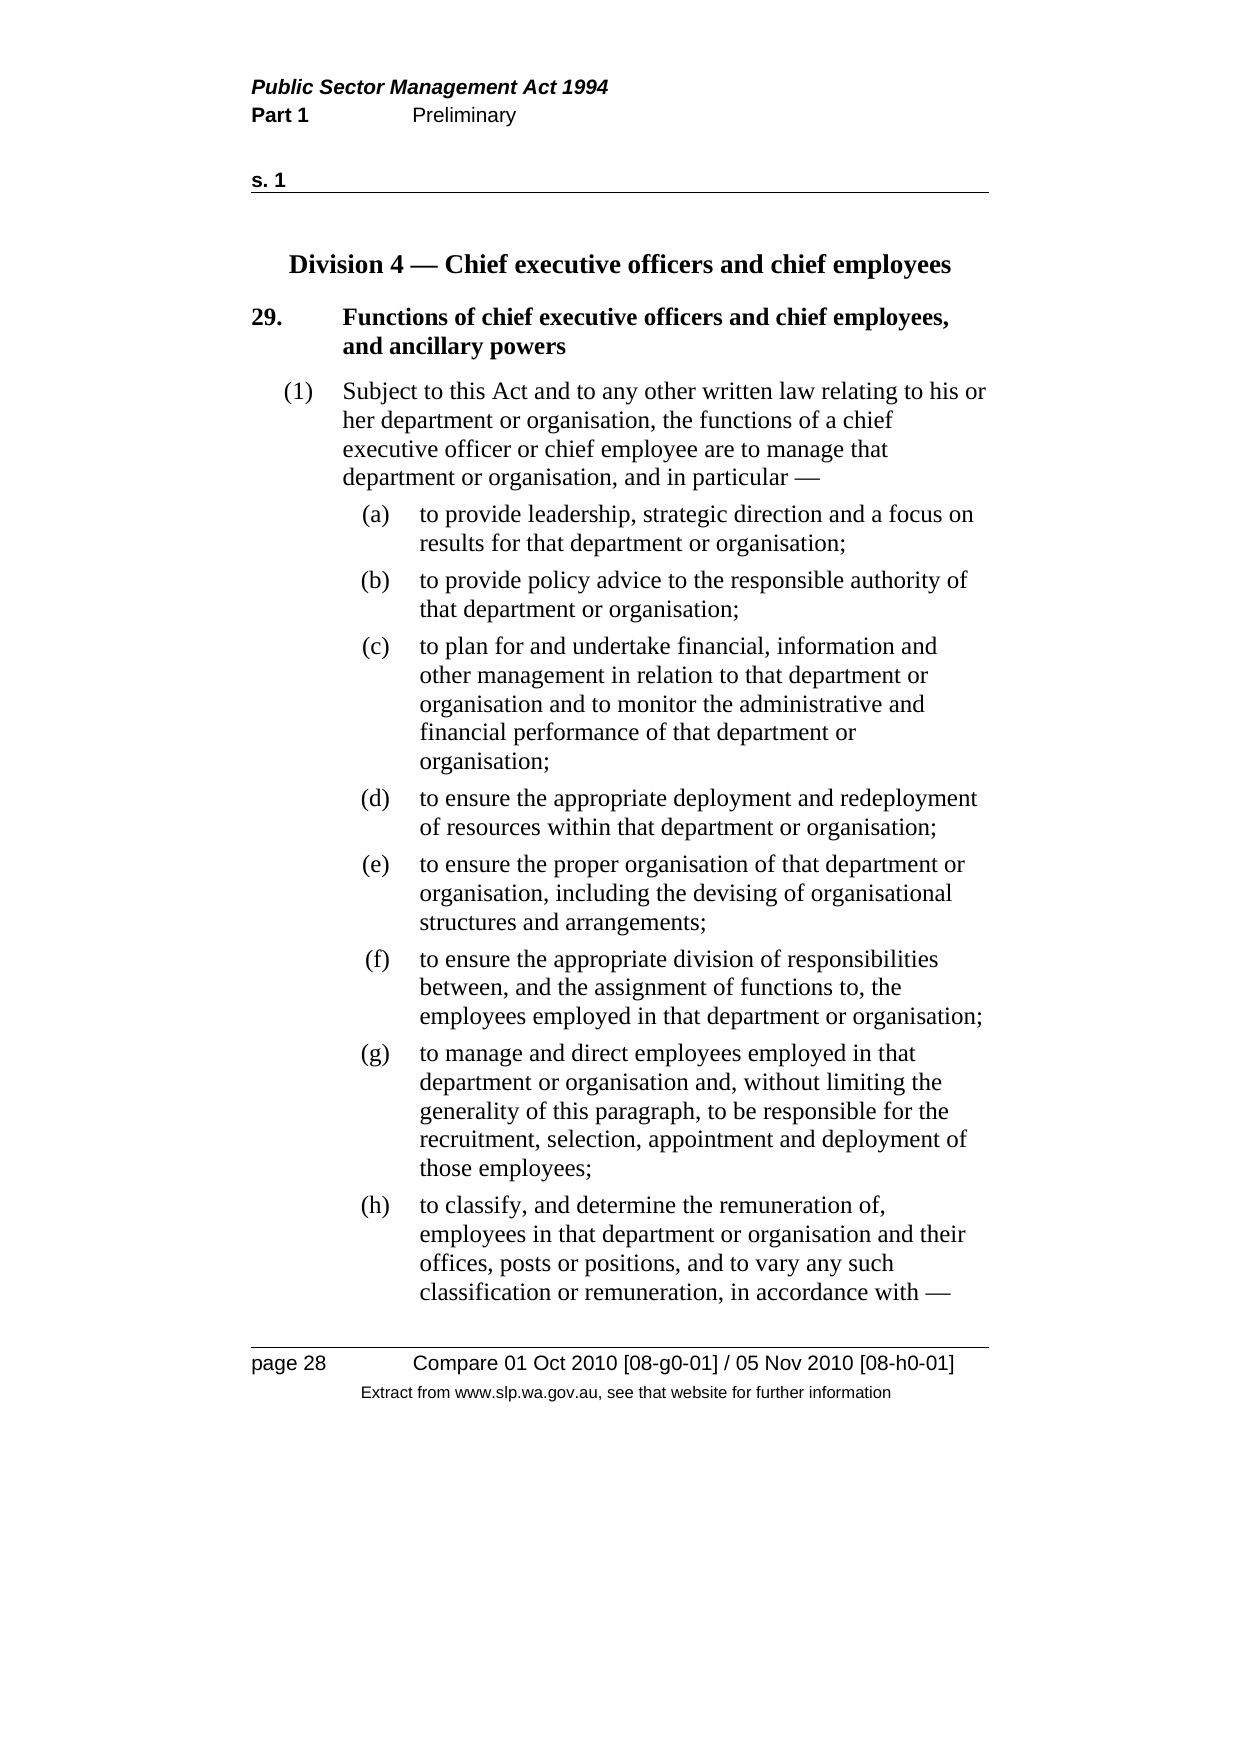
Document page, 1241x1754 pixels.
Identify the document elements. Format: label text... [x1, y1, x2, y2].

text (b) to provide policy advice to the responsible authority of that department or organisation; [251, 565, 989, 623]
text (e) to ensure the proper organisation of that department or organisation, including the devising of organisational structures and arrangements; [251, 849, 989, 935]
text (1) Subject to this Act and to any other written law relating to his or her department or organisation, the functions of a chief executive officer or chief employee are to manage that department or organisation, and in particular — [251, 376, 989, 491]
subtitle 29. Functions of chief executive officers and chief employees, and ancillary powers [251, 302, 989, 359]
text (c) to plan for and undertake financial, information and other management in relation to that department or organisation and to monitor the administrative and financial performance of that department or organisation; [251, 631, 989, 775]
subtitle Division 4 — Chief executive officers and chief employees [251, 248, 989, 279]
text (a) to provide leadership, strategic direction and a focus on results for that department or organisation; [251, 499, 989, 557]
text (g) to manage and direct employees employed in that department or organisation and, without limiting the generality of this paragraph, to be responsible for the recruitment, selection, appointment and deployment of those employees; [251, 1038, 989, 1182]
text (f) to ensure the appropriate division of responsibilities between, and the assignment of functions to, the employees employed in that department or organisation; [251, 944, 989, 1030]
text (h) to classify, and determine the remuneration of, employees in that department or organisation and their offices, posts or positions, and to vary any such classification or remuneration, in accordance with — [251, 1190, 989, 1305]
text (d) to ensure the appropriate deployment and redeployment of resources within that department or organisation; [251, 783, 989, 841]
